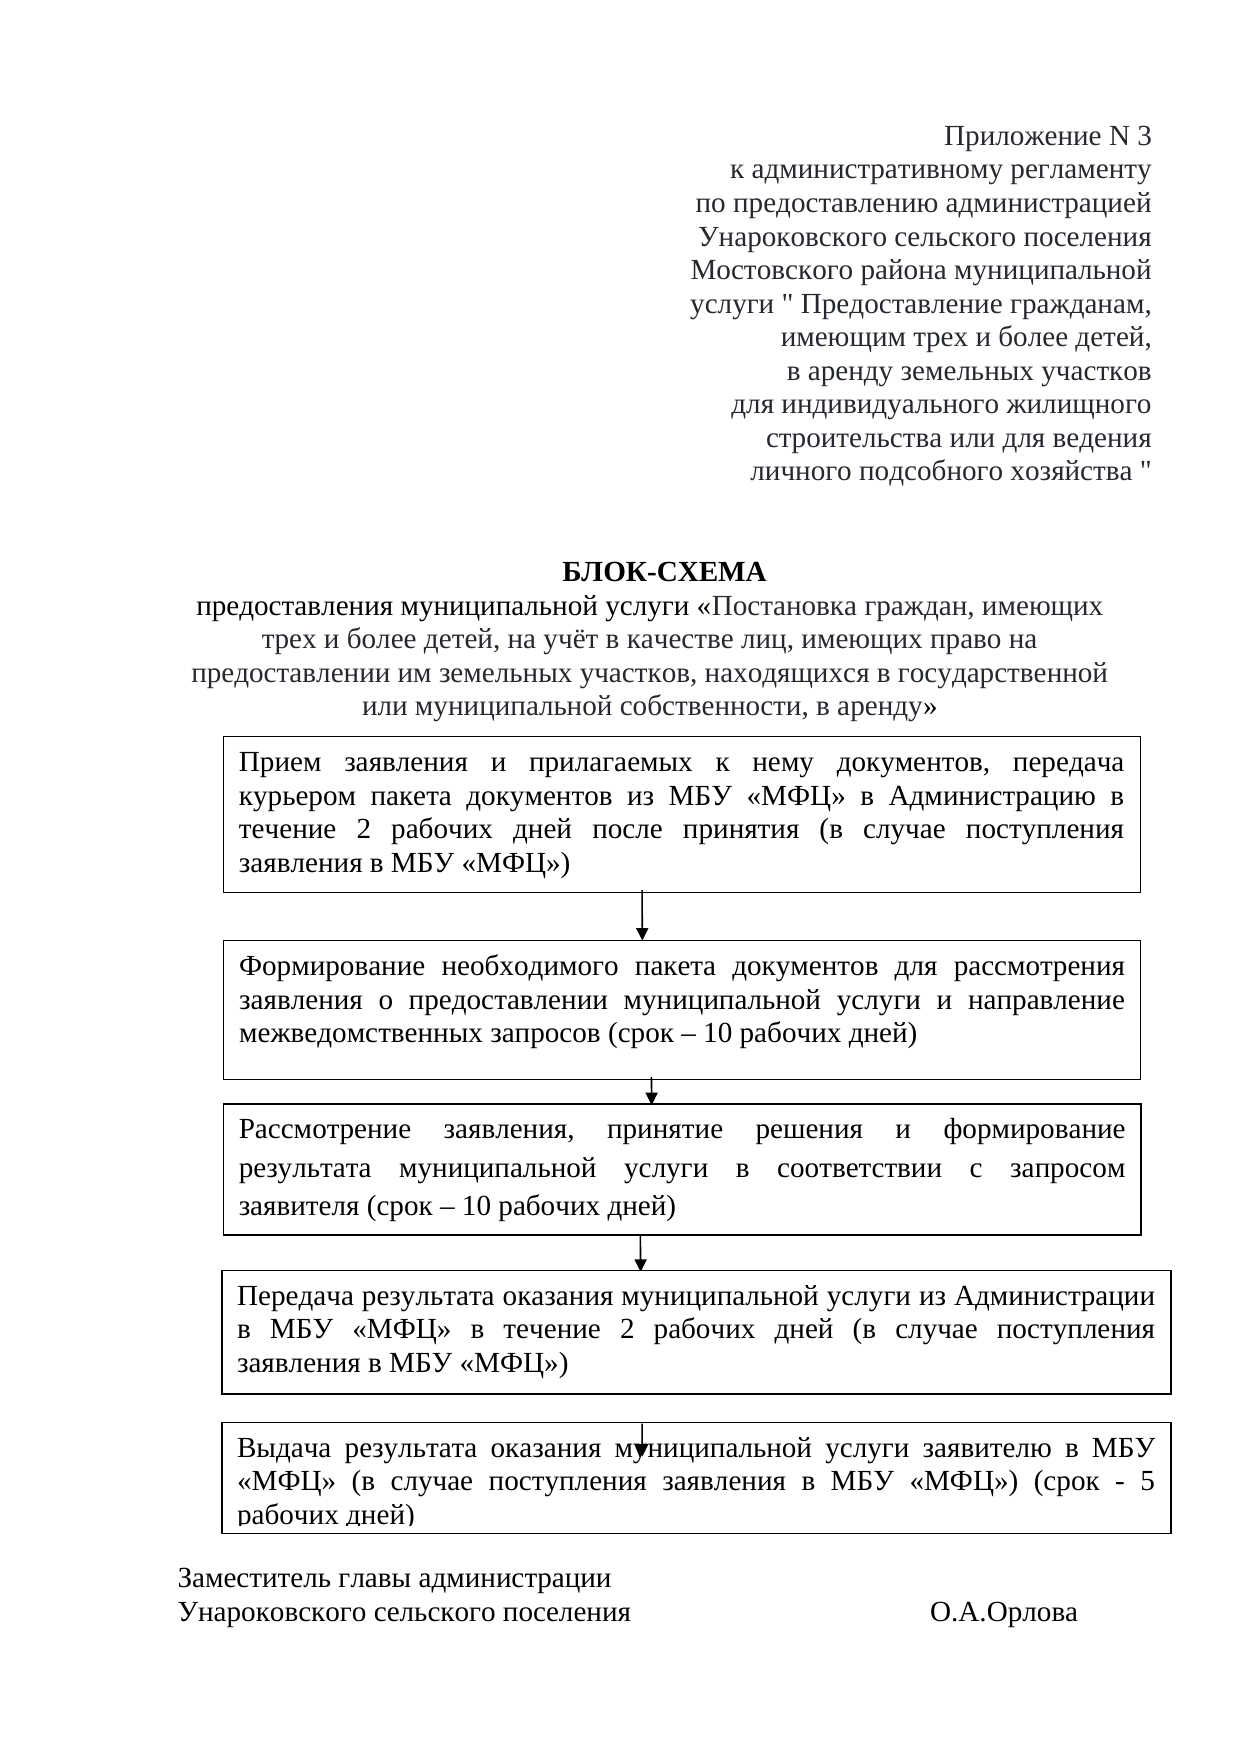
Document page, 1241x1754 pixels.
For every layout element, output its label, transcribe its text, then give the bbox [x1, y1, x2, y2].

text Приложение N 3 [177, 118, 1152, 152]
text Заместитель главы администрации [177, 1560, 1152, 1594]
text для индивидуального жилищного [177, 386, 1152, 420]
text в аренду земельных участков [177, 353, 1152, 386]
text услуги " Предоставление гражданам, [177, 286, 1152, 319]
text Унароковского сельского поселения О.А.Орлова [177, 1594, 1152, 1627]
text имеющим трех и более детей, [177, 319, 1152, 353]
text личного подсобного хозяйства " [177, 453, 1152, 487]
list БЛОК-СХЕМА [177, 554, 1152, 588]
text предоставления муниципальной услуги «Постановка граждан, имеющих трех и более детей, на учёт в качестве лиц, имеющих право на предоставлении им земельных участков, находящихся в государственной или муниципальной собственности, в аренду» [177, 588, 1122, 722]
text Унароковского сельского поселения [177, 219, 1152, 252]
text строительства или для ведения [177, 420, 1152, 453]
text к административному регламенту [177, 152, 1152, 185]
text Мостовского района муниципальной [177, 252, 1152, 286]
text по предоставлению администрацией [177, 185, 1152, 219]
